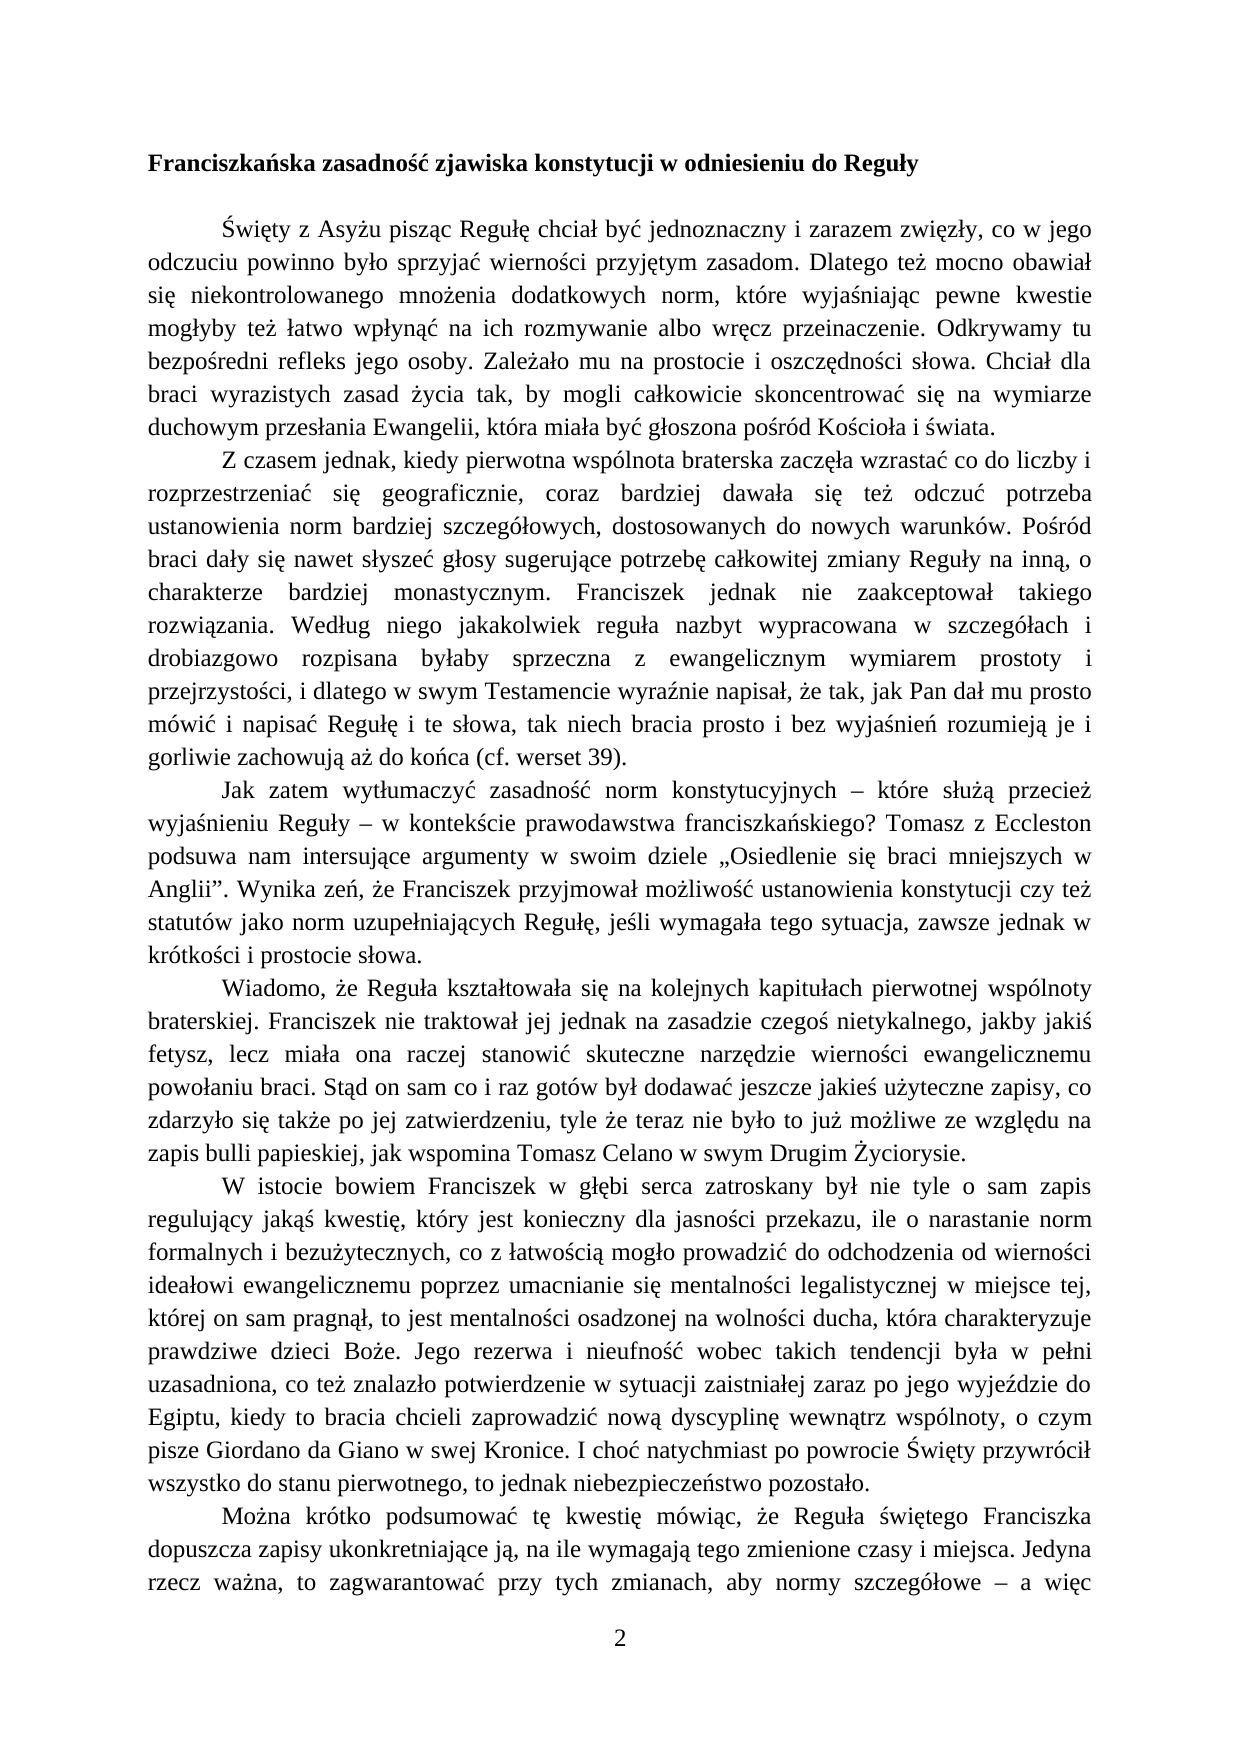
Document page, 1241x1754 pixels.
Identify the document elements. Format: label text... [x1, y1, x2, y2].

text Wiadomo, że Reguła kształtowała się na kolejnych kapitułach pierwotnej wspólnoty braterskiej. Franciszek nie traktował jej jednak na zasadzie czegoś nietykalnego, jakby jakiś fetysz, lecz miała ona raczej stanowić skuteczne narzędzie wierności ewangelicznemu powołaniu braci. Stąd on sam co i raz gotów był dodawać jeszcze jakieś użyteczne zapisy, co zdarzyło się także po jej zatwierdzeniu, tyle że teraz nie było to już możliwe ze względu na zapis bulli papieskiej, jak wspomina Tomasz Celano w swym Drugim Życiorysie. [148, 973, 1093, 1167]
text Jak zatem wytłumaczyć zasadność norm konstytucyjnych – które służą przecież wyjaśnieniu Reguły – w kontekście prawodawstwa franciszkańskiego? Tomasz z Eccleston podsuwa nam intersujące argumenty w swoim dziele „Osiedlenie się braci mniejszych w Anglii”. Wynika zeń, że Franciszek przyjmował możliwość ustanowienia konstytucji czy też statutów jako norm uzupełniających Regułę, jeśli wymagała tego sytuacja, zawsze jednak w krótkości i prostocie słowa. [148, 775, 1093, 969]
text Franciszkańska zasadność zjawiska konstytucji w odniesieniu do Reguły [148, 148, 1093, 176]
text W istocie bowiem Franciszek w głębi serca zatroskany był nie tyle o sam zapis regulujący jakąś kwestię, który jest konieczny dla jasności przekazu, ile o narastanie norm formalnych i bezużytecznych, co z łatwością mogło prowadzić do odchodzenia od wierności ideałowi ewangelicznemu poprzez umacnianie się mentalności legalistycznej w miejsce tej, której on sam pragnął, to jest mentalności osadzonej na wolności ducha, która charakteryzuje prawdziwe dzieci Boże. Jego rezerwa i nieufność wobec takich tendencji była w pełni uzasadniona, co też znalazło potwierdzenie w sytuacji zaistniałej zaraz po jego wyjeździe do Egiptu, kiedy to bracia chcieli zaprowadzić nową dyscyplinę wewnątrz wspólnoty, o czym pisze Giordano da Giano w swej Kronice. I choć natychmiast po powrocie Święty przywrócił wszystko do stanu pierwotnego, to jednak niebezpieczeństwo pozostało. [148, 1171, 1093, 1497]
text Święty z Asyżu pisząc Regułę chciał być jednoznaczny i zarazem zwięzły, co w jego odczuciu powinno było sprzyjać wierności przyjętym zasadom. Dlatego też mocno obawiał się niekontrolowanego mnożenia dodatkowych norm, które wyjaśniając pewne kwestie mogłyby też łatwo wpłynąć na ich rozmywanie albo wręcz przeinaczenie. Odkrywamy tu bezpośredni refleks jego osoby. Zależało mu na prostocie i oszczędności słowa. Chciał dla braci wyrazistych zasad życia tak, by mogli całkowicie skoncentrować się na wymiarze duchowym przesłania Ewangelii, która miała być głoszona pośród Kościoła i świata. [148, 214, 1093, 441]
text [148, 1501, 1093, 1596]
text Z czasem jednak, kiedy pierwotna wspólnota braterska zaczęła wzrastać co do liczby i rozprzestrzeniać się geograficznie, coraz bardziej dawała się też odczuć potrzeba ustanowienia norm bardziej szczegółowych, dostosowanych do nowych warunków. Pośród braci dały się nawet słyszeć głosy sugerujące potrzebę całkowitej zmiany Reguły na inną, o charakterze bardziej monastycznym. Franciszek jednak nie zaakceptował takiego rozwiązania. Według niego jakakolwiek reguła nazbyt wypracowana w szczegółach i drobiazgowo rozpisana byłaby sprzeczna z ewangelicznym wymiarem prostoty i przejrzystości, i dlatego w swym Testamencie wyraźnie napisał, że tak, jak Pan dał mu prosto mówić i napisać Regułę i te słowa, tak niech bracia prosto i bez wyjaśnień rozumieją je i gorliwie zachowują aż do końca (cf. werset 39). [148, 445, 1093, 771]
